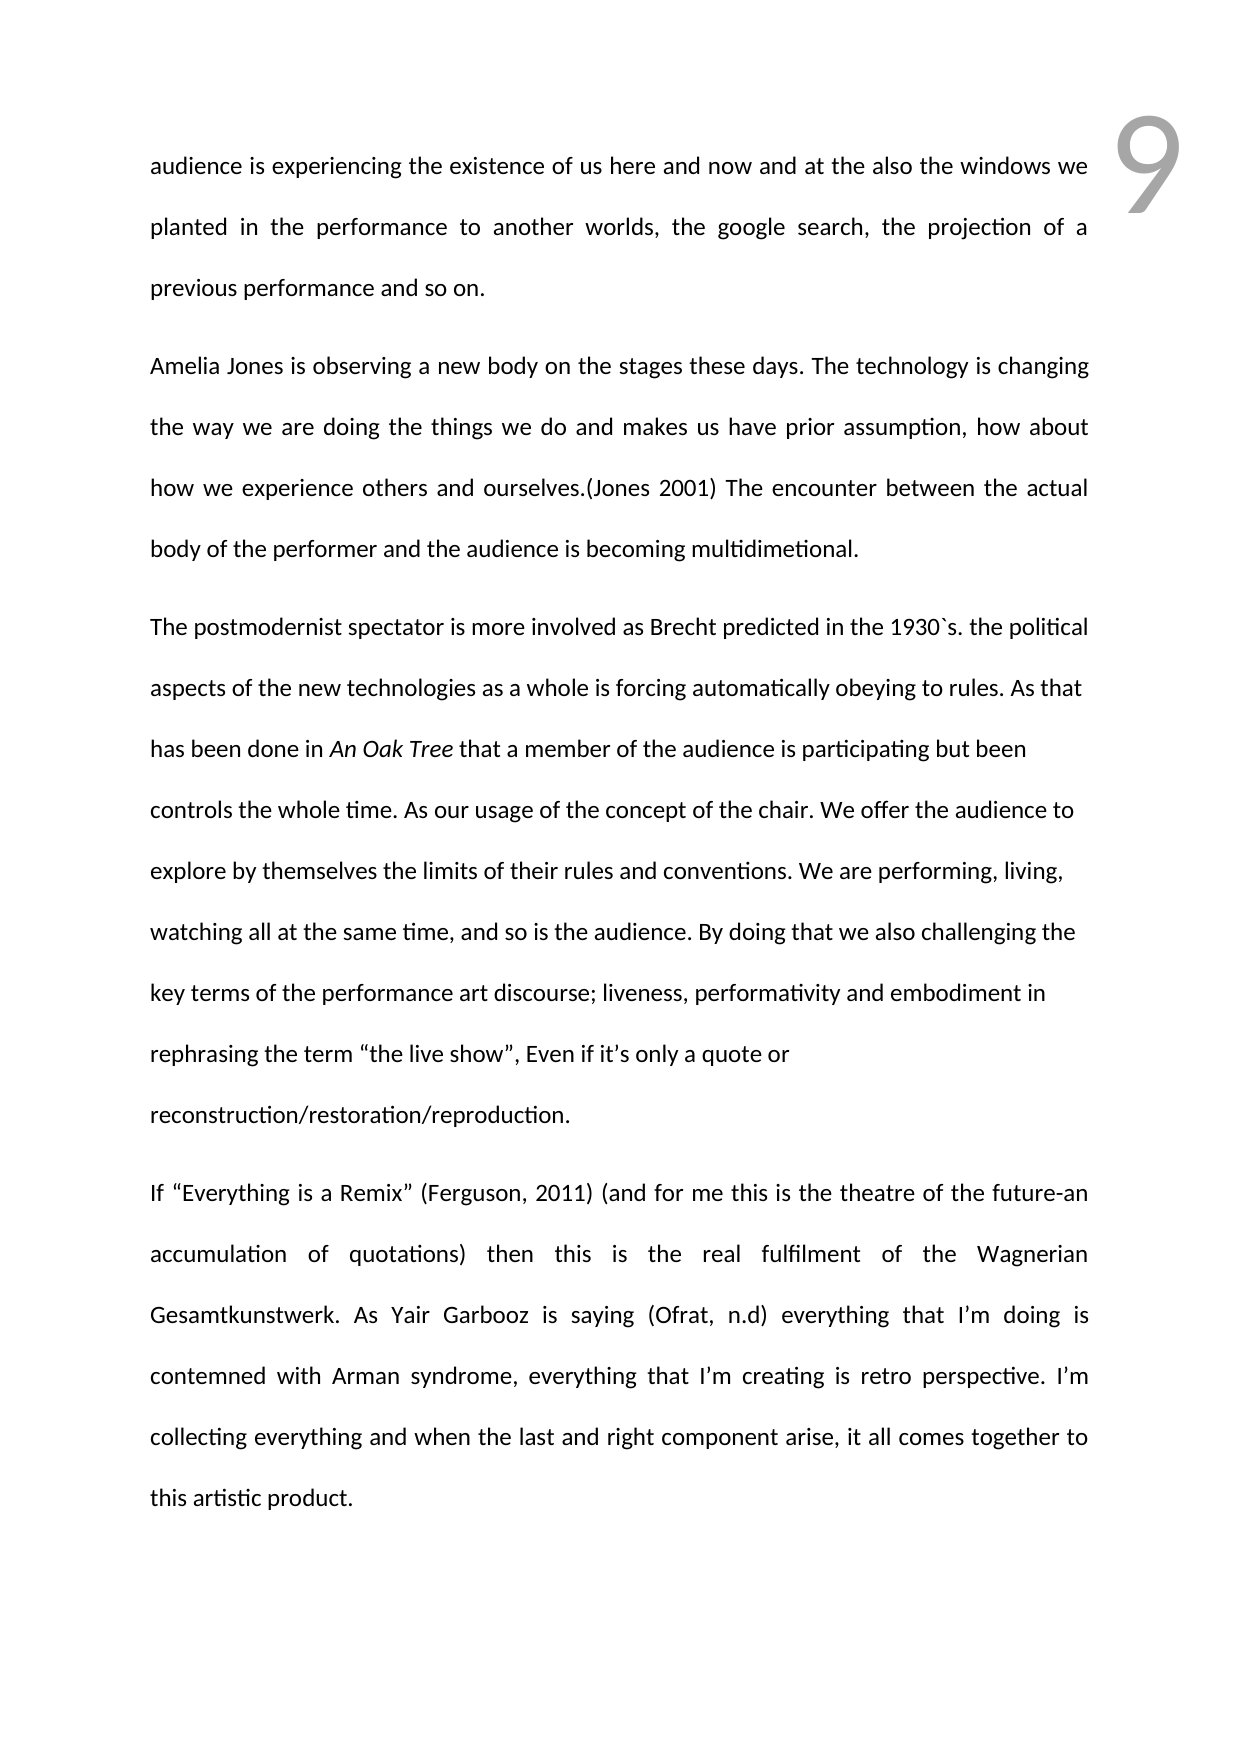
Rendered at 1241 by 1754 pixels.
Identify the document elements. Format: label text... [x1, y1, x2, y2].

text If “Everything is a Remix” (Ferguson, 2011) (and for me this is the theatre of the future-an accumulation of quotations) then this is the real fulfilment of the Wagnerian Gesamtkunstwerk. As Yair Garbooz is saying (Ofrat, n.d) everything that I’m doing is contemned with Arman syndrome, everything that I’m creating is retro perspective. I’m collecting everything and when the last and right component arise, it all comes together to this artistic product. [150, 1177, 1090, 1512]
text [150, 150, 1090, 303]
text The postmodernist spectator is more involved as Brecht predicted in the 1930`s. the political aspects of the new technologies as a whole is forcing automatically obeying to rules. As that has been done in An Oak Tree that a member of the audience is participating but been controls the whole time. As our usage of the concept of the chair. We offer the audience to explore by themselves the limits of their rules and conventions. We are performing, living, watching all at the same time, and so is the audience. By doing that we also challenging the key terms of the performance art discourse; liveness, performativity and embodiment in rephrasing the term “the live show”, Even if it’s only a quote or reconstruction/restoration/reproduction. [150, 611, 1090, 1129]
text Amelia Jones is observing a new body on the stages these days. The technology is changing the way we are doing the things we do and makes us have prior assumption, how about how we experience others and ourselves.(Jones 2001) The encounter between the actual body of the performer and the audience is becoming multidimetional. [150, 350, 1090, 563]
